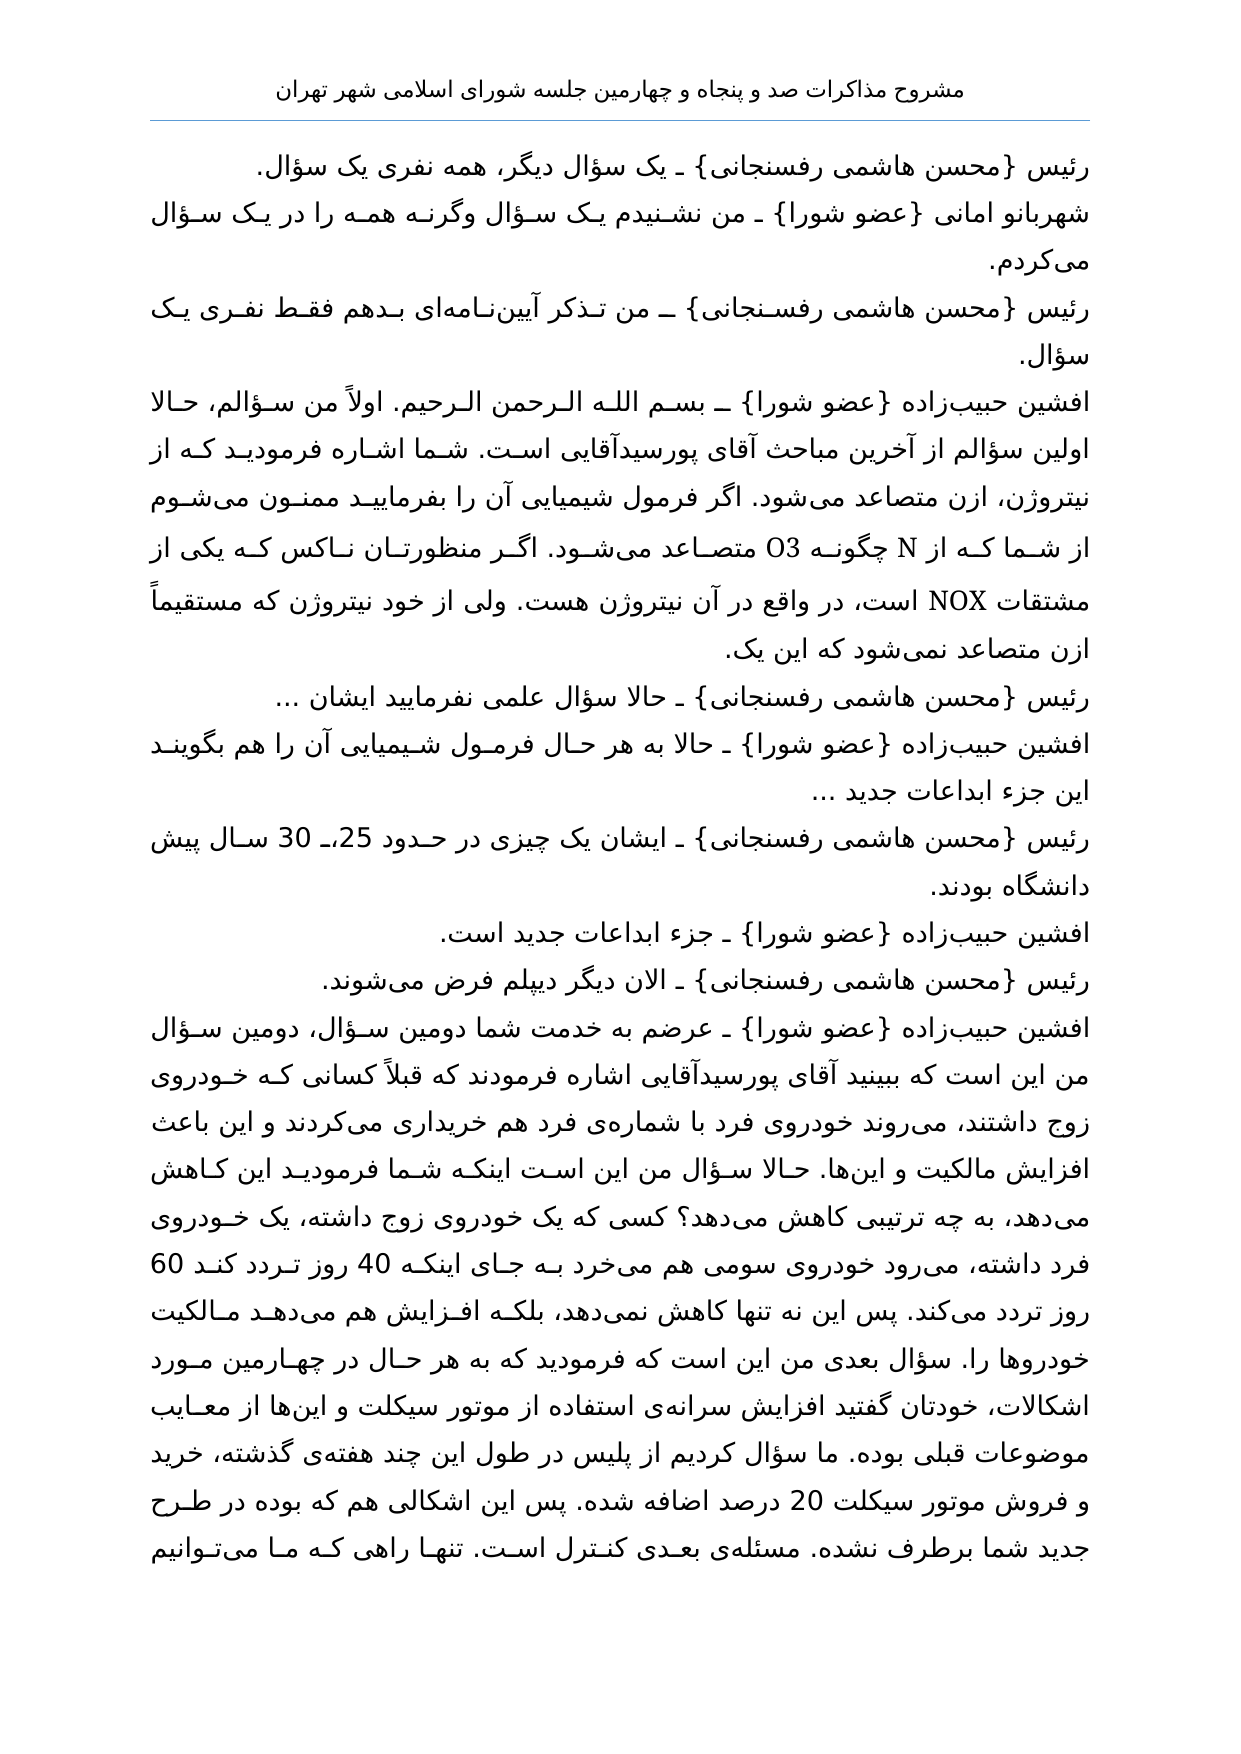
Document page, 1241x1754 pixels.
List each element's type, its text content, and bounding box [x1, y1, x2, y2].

text رئیس {محسن هاشمی رفسنجانی} ـ الان دیگر دیپلم فرض می‌‌شوند. [150, 964, 1090, 996]
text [150, 1012, 1090, 1564]
text رئیس {محسن هاشمی رفسنجانی} ـ ایشان یک چیزی در حدود 25، 30 سال پیش دانشگاه بودند. [150, 823, 1090, 902]
text رئیس {محسن هاشمی رفسنجانی} ـ یک سؤال دیگر، همه نفری یک سؤال. [150, 150, 1090, 182]
text افشین حبیب‌‌زاده {عضو شورا} ـ بسم الله الرحمن الرحیم. اولاً من سؤالم، حالا اولین سؤالم از آخرین مباحث آقای پورسیدآقایی است. شما اشاره فرمودید که از نیتروژن، ازن متصاعد می‌‌شود. اگر فرمول شیمیایی آن را بفرمایید ممنون می‌‌شوم از شما که از N چگونه O3 متصاعد می‌‌شود. اگر منظورتان ناکس که یکی از مشتقات NOX است، در واقع در آن نیتروژن هست. ولی از خود نیتروژن که مستقیماً ازن متصاعد نمی‌‌شود که این یک. [150, 386, 1090, 665]
text افشین حبیب‌‌زاده {عضو شورا} ـ جزء ابداعات جدید است. [150, 917, 1090, 949]
text شهربانو امانی {عضو شورا} ـ من نشنیدم یک سؤال وگرنه همه را در یک سؤال می‌‌کردم. [150, 197, 1090, 276]
text رئیس {محسن هاشمی رفسنجانی} ـ حالا سؤال علمی نفرمایید ایشان ... [150, 681, 1090, 712]
text رئیس {محسن هاشمی رفسنجانی} ـ من تذکر آیین‌‌نامه‌‌ای بدهم فقط نفری یک سؤال. [150, 292, 1090, 371]
text افشین حبیب‌‌زاده {عضو شورا} ـ حالا به هر حال فرمول شیمیایی آن را هم بگویند این جزء ابداعات جدید ... [150, 728, 1090, 807]
